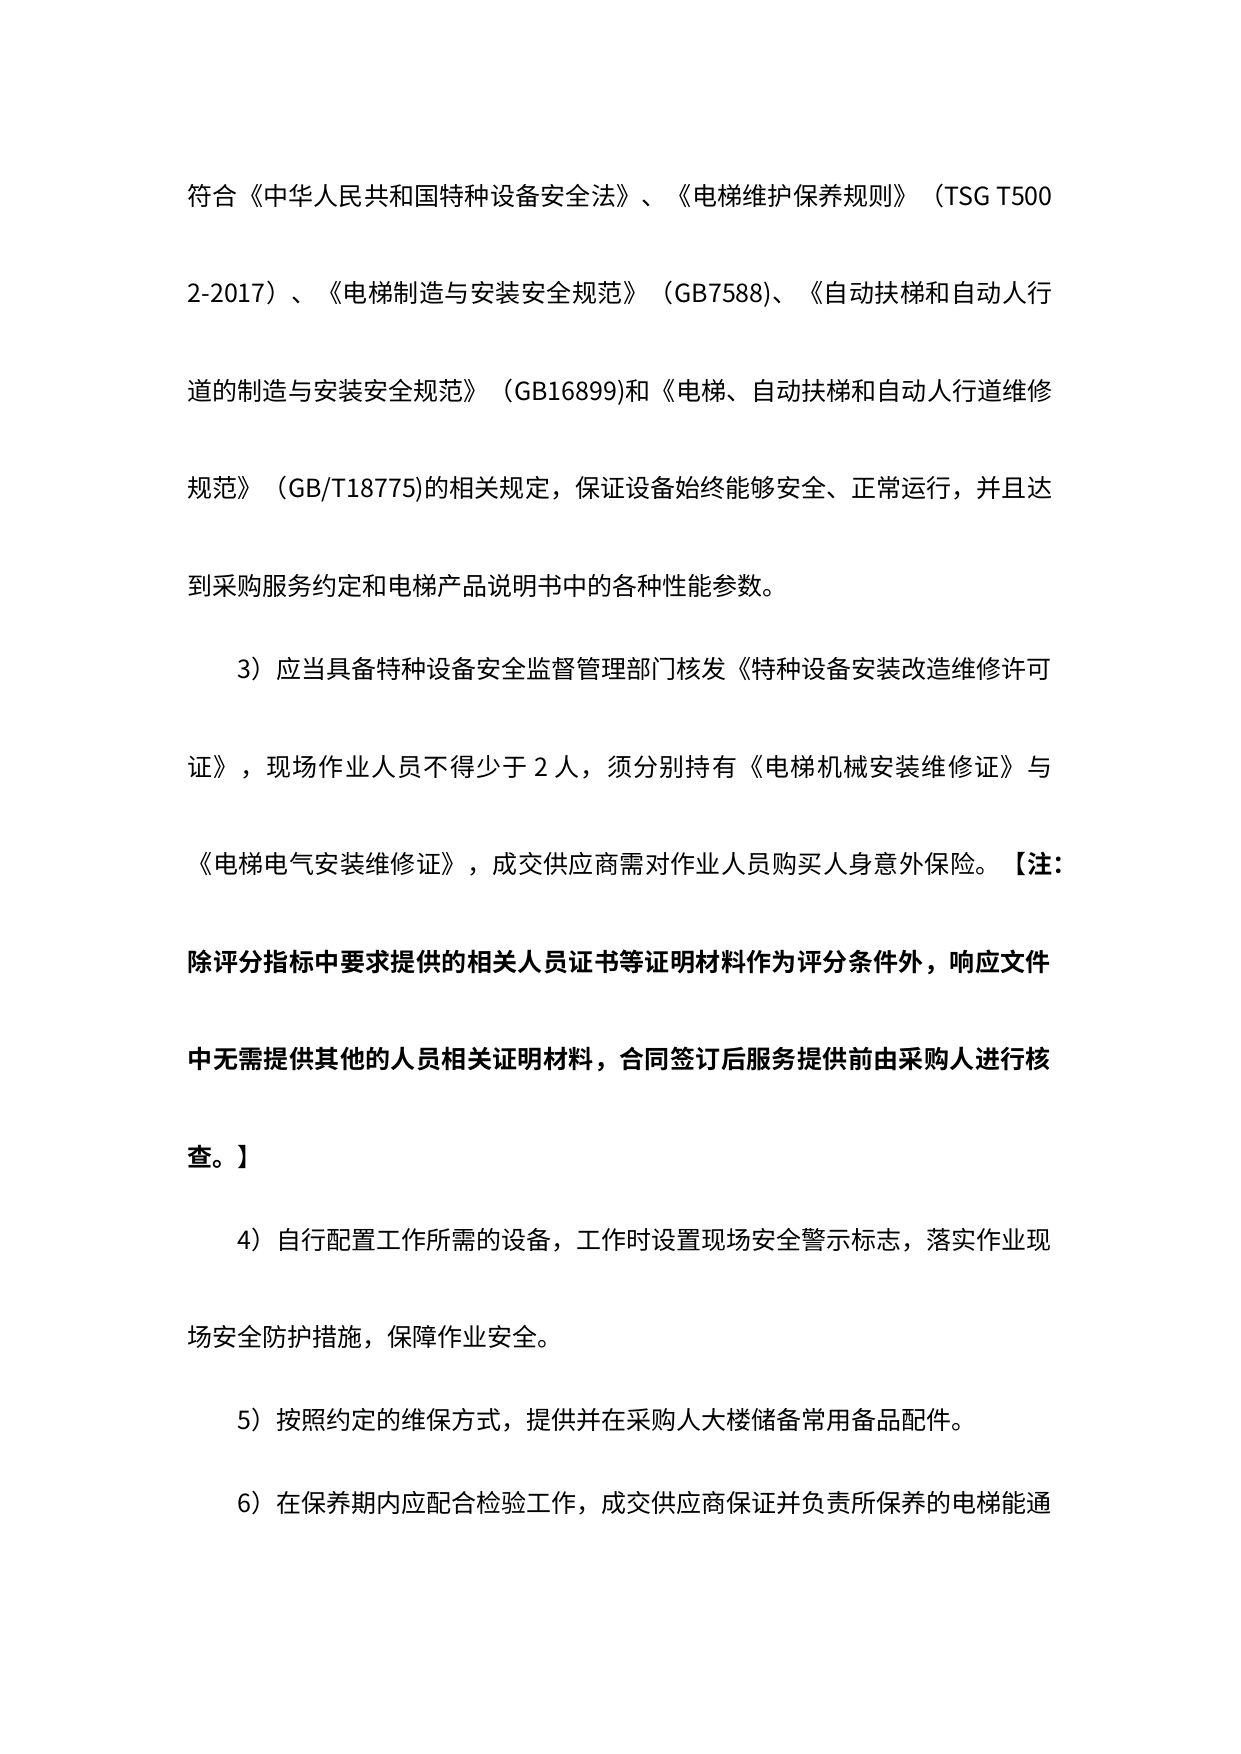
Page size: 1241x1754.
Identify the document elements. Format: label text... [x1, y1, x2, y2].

text 5）按照约定的维保方式，提供并在采购人大楼储备常用备品配件。 [187, 1386, 1053, 1451]
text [187, 162, 1053, 617]
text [187, 1469, 1053, 1534]
text 3）应当具备特种设备安全监督管理部门核发《特种设备安装改造维修许可证》，现场作业人员不得少于2人，须分别持有《电梯机械安装维修证》与《电梯电气安装维修证》，成交供应商需对作业人员购买人身意外保险。【注：除评分指标中要求提供的相关人员证书等证明材料作为评分条件外，响应文件中无需提供其他的人员相关证明材料，合同签订后服务提供前由采购人进行核查。】 [187, 635, 1053, 1188]
text 4）自行配置工作所需的设备，工作时设置现场安全警示标志，落实作业现场安全防护措施，保障作业安全。 [187, 1206, 1053, 1368]
